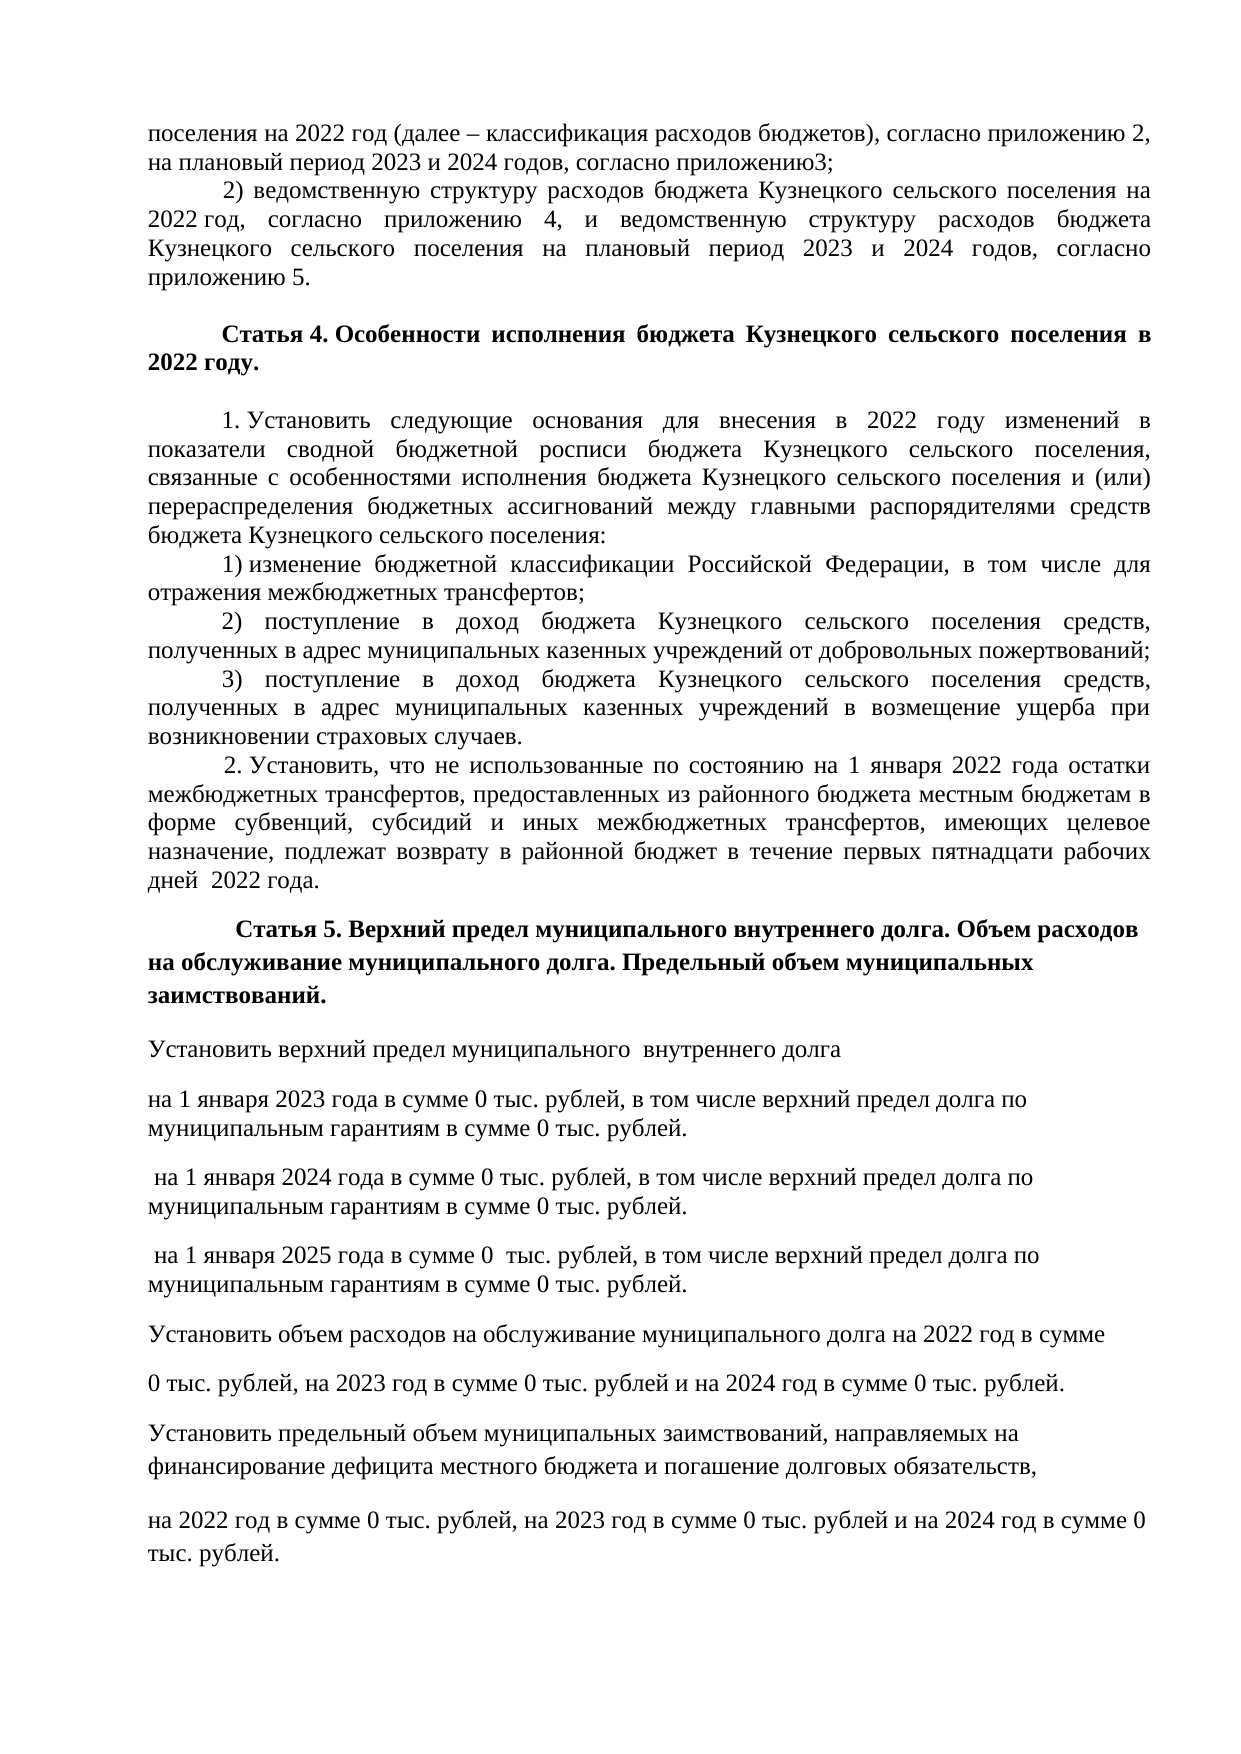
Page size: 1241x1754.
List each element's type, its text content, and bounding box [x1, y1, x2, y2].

text 0 тыс. рублей, на 2023 год в сумме 0 тыс. рублей и на 2024 год в сумме 0 тыс. рублей. [148, 1368, 1152, 1397]
text 2. Установить, что не использованные по состоянию на 1 января 2022 года остатки межбюджетных трансфертов, предоставленных из районного бюджета местным бюджетам в форме субвенций, субсидий и иных межбюджетных трансфертов, имеющих целевое назначение, подлежат возврату в районной бюджет в течение первых пятнадцати рабочих дней 2022 года. [148, 750, 1152, 894]
text 1. Установить следующие основания для внесения в 2022 году изменений в показатели сводной бюджетной росписи бюджета Кузнецкого сельского поселения, связанные с особенностями исполнения бюджета Кузнецкого сельского поселения и (или) перераспределения бюджетных ассигнований между главными распорядителями средств бюджета Кузнецкого сельского поселения: [148, 405, 1152, 549]
text 1) изменение бюджетной классификации Российской Федерации, в том числе для отражения межбюджетных трансфертов; [148, 549, 1152, 606]
text на 1 января 2023 года в сумме 0 тыс. рублей, в том числе верхний предел долга по муниципальным гарантиям в сумме 0 тыс. рублей. [148, 1084, 1152, 1141]
text 3) поступление в доход бюджета Кузнецкого сельского поселения средств, полученных в адрес муниципальных казенных учреждений в возмещение ущерба при возникновении страховых случаев. [148, 664, 1152, 750]
text Установить предельный объем муниципальных заимствований, направляемых на финансирование дефицита местного бюджета и погашение долговых обязательств, [148, 1418, 1152, 1480]
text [148, 118, 1152, 176]
text Статья 5. Верхний предел муниципального внутреннего долга. Объем расходов на обслуживание муниципального долга. Предельный объем муниципальных заимствований. [148, 914, 1152, 1009]
text на 1 января 2025 года в сумме 0 тыс. рублей, в том числе верхний предел долга по муниципальным гарантиям в сумме 0 тыс. рублей. [148, 1241, 1152, 1298]
text Установить объем расходов на обслуживание муниципального долга на 2022 год в сумме [148, 1319, 1152, 1348]
text 2) поступление в доход бюджета Кузнецкого сельского поселения средств, полученных в адрес муниципальных казенных учреждений от добровольных пожертвований; [148, 606, 1152, 664]
text на 1 января 2024 года в сумме 0 тыс. рублей, в том числе верхний предел долга по муниципальным гарантиям в сумме 0 тыс. рублей. [148, 1162, 1152, 1220]
text Статья 4. Особенности исполнения бюджета Кузнецкого сельского поселения в 2022 году. [148, 319, 1152, 376]
text на 2022 год в сумме 0 тыс. рублей, на 2023 год в сумме 0 тыс. рублей и на 2024 год в сумме 0 тыс. рублей. [148, 1505, 1152, 1567]
text 2) ведомственную структуру расходов бюджета Кузнецкого сельского поселения на 2022 год, согласно приложению 4, и ведомственную структуру расходов бюджета Кузнецкого сельского поселения на плановый период 2023 и 2024 годов, согласно приложению 5. [148, 176, 1152, 291]
text Установить верхний предел муниципального внутреннего долга [148, 1034, 1152, 1063]
